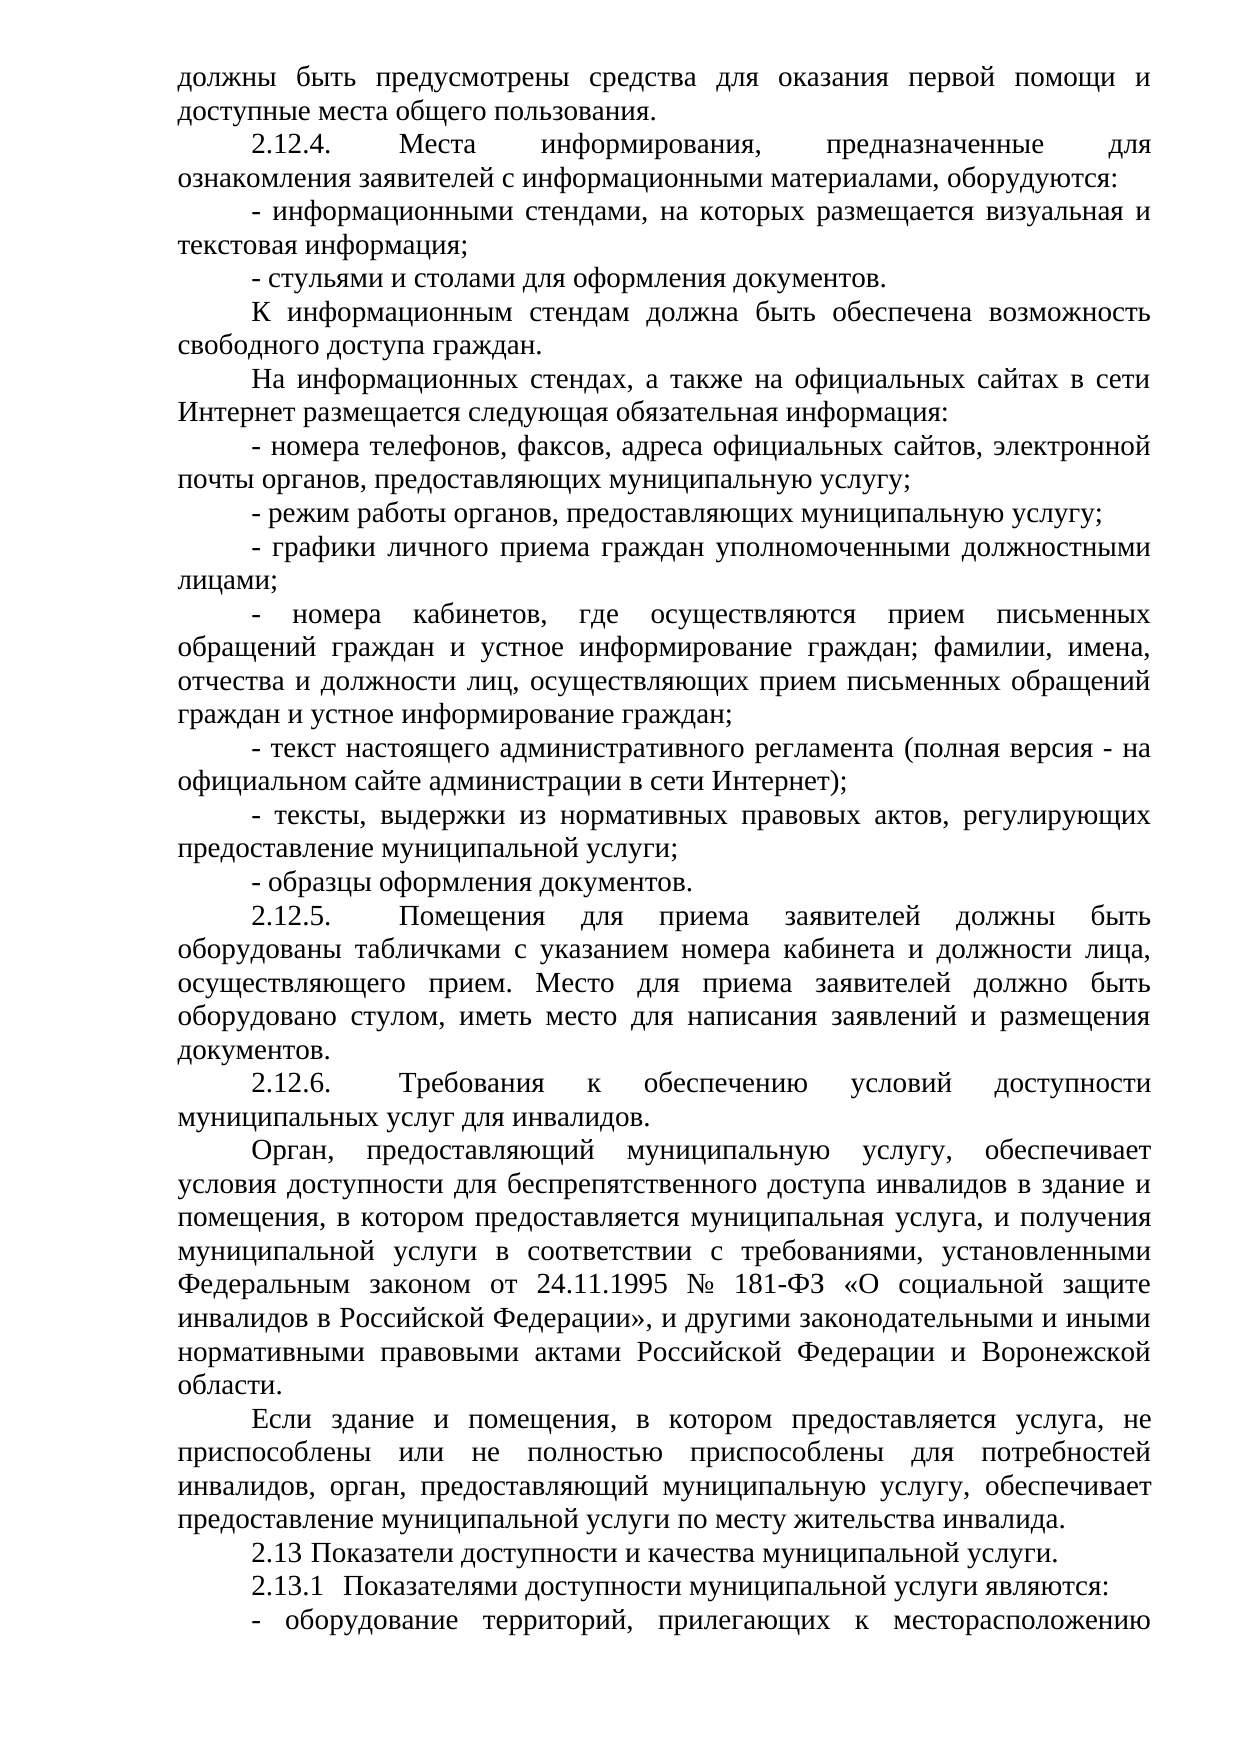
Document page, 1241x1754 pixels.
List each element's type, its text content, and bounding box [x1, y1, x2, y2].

list Помещения для приема заявителей должны быть оборудованы табличками с указанием номера кабинета и должности лица, осуществляющего прием. Место для приема заявителей должно быть оборудовано стулом, иметь место для написания заявлений и размещения документов. [177, 898, 1152, 1065]
text - номера телефонов, факсов, адреса официальных сайтов, электронной почты органов, предоставляющих муниципальную услугу; [177, 428, 1152, 495]
list Требования к обеспечению условий доступности муниципальных услуг для инвалидов. [177, 1065, 1152, 1132]
text Орган, предоставляющий муниципальную услугу, обеспечивает условия доступности для беспрепятственного доступа инвалидов в здание и помещения, в котором предоставляется муниципальная услуга, и получения муниципальной услуги в соответствии с требованиями, установленными Федеральным законом от 24.11.1995 № 181-ФЗ «О социальной защите инвалидов в Российской Федерации», и другими законодательными и иными нормативными правовыми актами Российской Федерации и Воронежской области. [177, 1132, 1152, 1401]
list Места информирования, предназначенные для ознакомления заявителей с информационными материалами, оборудуются: [177, 126, 1152, 193]
text Если здание и помещения, в котором предоставляется услуга, не приспособлены или не полностью приспособлены для потребностей инвалидов, орган, предоставляющий муниципальную услугу, обеспечивает предоставление муниципальной услуги по месту жительства инвалида. [177, 1401, 1152, 1535]
text - информационными стендами, на которых размещается визуальная и текстовая информация; [177, 193, 1152, 260]
list Показателями доступности муниципальной услуги являются: [177, 1568, 1152, 1602]
text - текст настоящего административного регламента (полная версия - на официальном сайте администрации в сети Интернет); [177, 730, 1152, 797]
text - стульями и столами для оформления документов. [177, 260, 1152, 294]
text - тексты, выдержки из нормативных правовых актов, регулирующих предоставление муниципальной услуги; [177, 797, 1152, 864]
text - режим работы органов, предоставляющих муниципальную услугу; [177, 495, 1152, 529]
text - графики личного приема граждан уполномоченными должностными лицами; [177, 529, 1152, 596]
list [177, 59, 1152, 126]
text На информационных стендах, а также на официальных сайтах в сети Интернет размещается следующая обязательная информация: [177, 361, 1152, 428]
list Показатели доступности и качества муниципальной услуги. [177, 1535, 1152, 1568]
text К информационным стендам должна быть обеспечена возможность свободного доступа граждан. [177, 294, 1152, 361]
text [177, 1602, 1152, 1636]
text - образцы оформления документов. [177, 864, 1152, 898]
text - номера кабинетов, где осуществляются прием письменных обращений граждан и устное информирование граждан; фамилии, имена, отчества и должности лиц, осуществляющих прием письменных обращений граждан и устное информирование граждан; [177, 596, 1152, 730]
